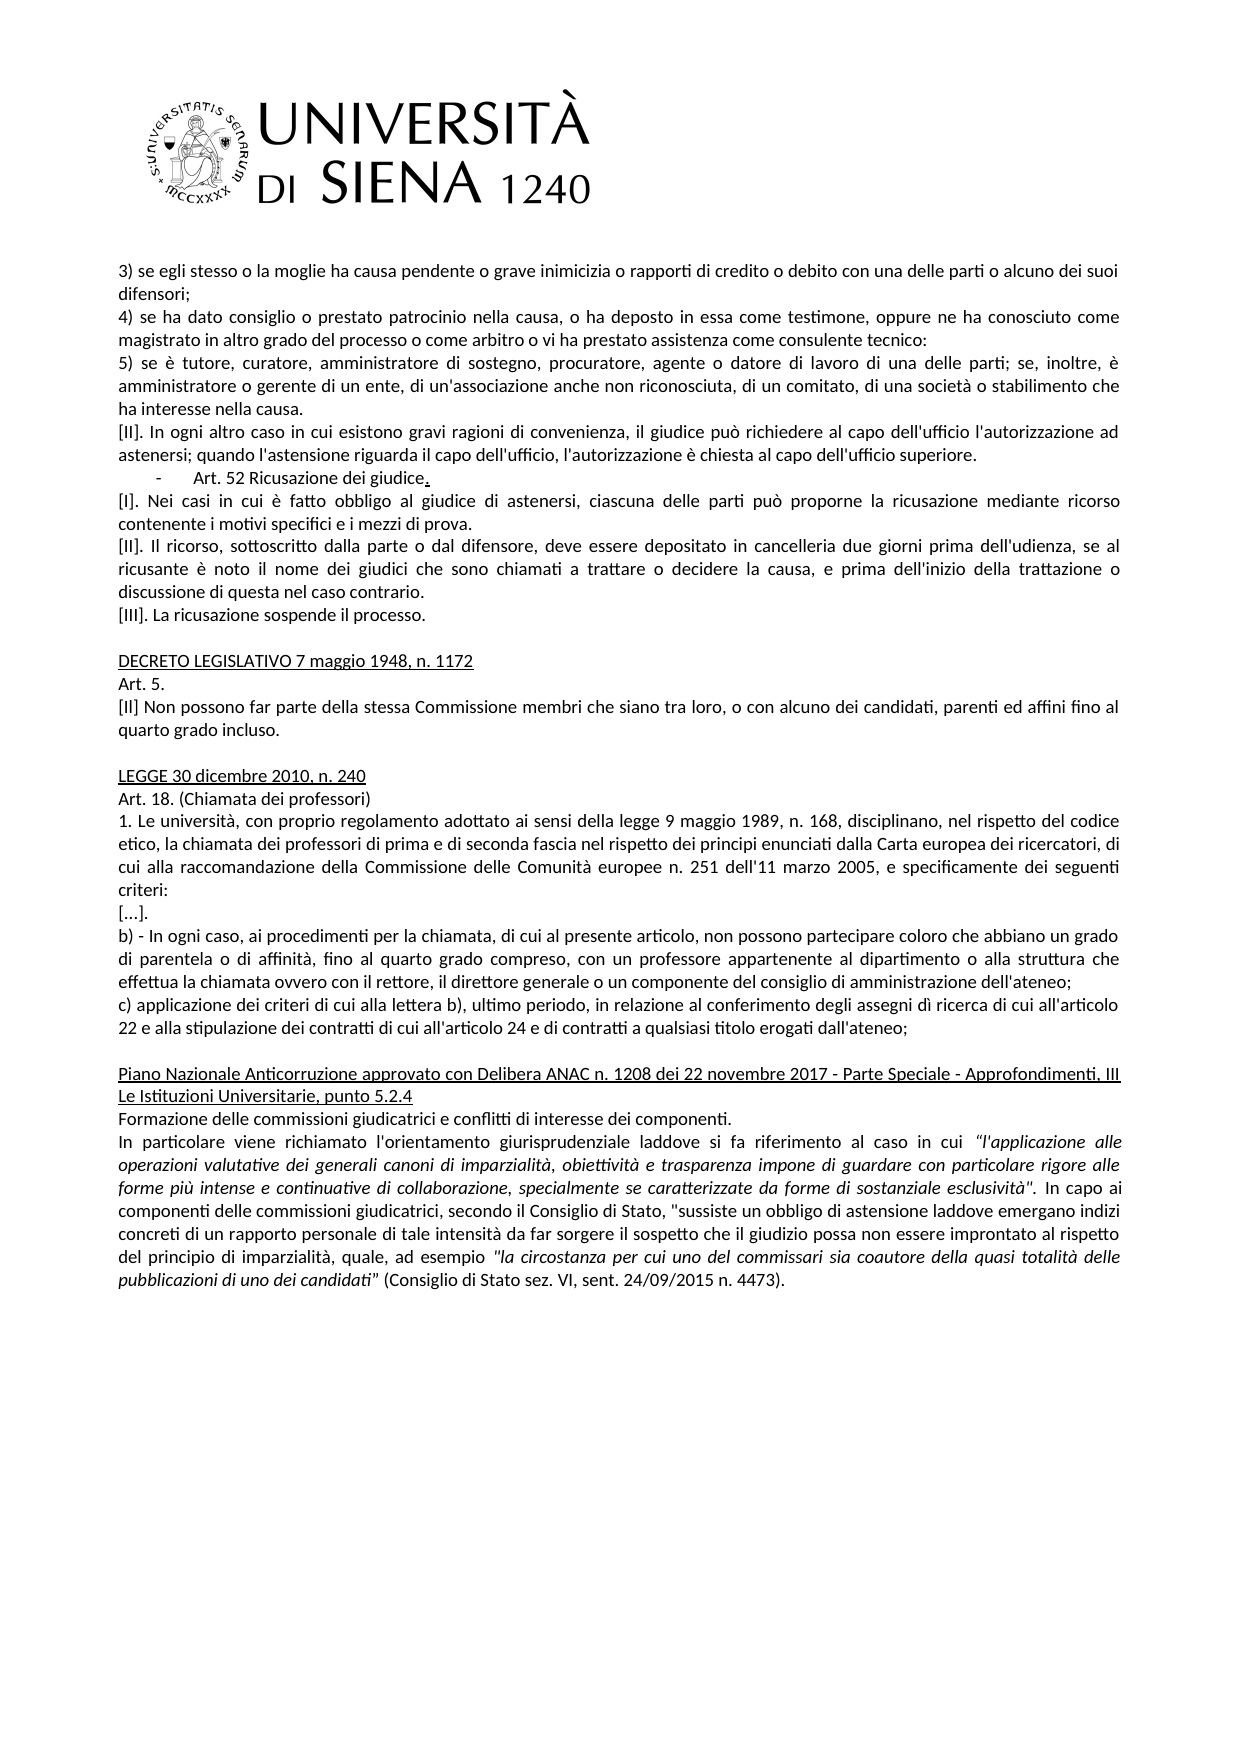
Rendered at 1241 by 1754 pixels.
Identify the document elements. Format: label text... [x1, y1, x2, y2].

text [Il] Non possono far parte della stessa Commissione membri che siano tra loro, o con alcuno dei candidati, parenti ed affini fino al quarto grado incluso. [118, 695, 1122, 741]
text [I]. Nei casi in cui è fatto obbligo al giudice di astenersi, ciascuna delle parti può proporne la ricusazione mediante ricorso contenente i motivi specifici e i mezzi di prova. [118, 489, 1122, 534]
text [II]. Il ricorso, sottoscritto dalla parte o dal difensore, deve essere depositato in cancelleria due giorni prima dell'udienza, se al ricusante è noto il nome dei giudici che sono chiamati a trattare o decidere la causa, e prima dell'inizio della trattazione o discussione di questa nel caso contrario. [118, 534, 1122, 603]
text [II]. In ogni altro caso in cui esistono gravi ragioni di convenienza, il giudice può richiedere al capo dell'ufficio l'autorizzazione ad astenersi; quando l'astensione riguarda il capo dell'ufficio, l'autorizzazione è chiesta al capo dell'ufficio superiore. [118, 420, 1122, 466]
text 1. Le università, con proprio regolamento adottato ai sensi della legge 9 maggio 1989, n. 168, disciplinano, nel rispetto del codice etico, la chiamata dei professori di prima e di seconda fascia nel rispetto dei principi enunciati dalla Carta europea dei ricercatori, di cui alla raccomandazione della Commissione delle Comunità europee n. 251 dell'11 marzo 2005, e specificamente dei seguenti criteri: [118, 809, 1122, 901]
text Formazione delle commissioni giudicatrici e conflitti di interesse dei componenti. [118, 1107, 1122, 1130]
text c) applicazione dei criteri di cui alla lettera b), ultimo periodo, in relazione al conferimento degli assegni dì ricerca di cui all'articolo 22 e alla stipulazione dei contratti di cui all'articolo 24 e di contratti a qualsiasi titolo erogati dall'ateneo; [118, 993, 1122, 1039]
text [III]. La ricusazione sospende il processo. [118, 603, 1122, 626]
text Art. 18. (Chiamata dei professori) [118, 787, 1122, 809]
text DECRETO LEGISLATIVO 7 maggio 1948, n. 1172 [118, 649, 1122, 672]
text In particolare viene richiamato l'orientamento giurisprudenziale laddove si fa riferimento al caso in cui “l'applicazione alle operazioni valutative dei generali canoni di imparzialità, obiettività e trasparenza impone di guardare con particolare rigore alle forme più intense e continuative di collaborazione, specialmente se caratterizzate da forme di sostanziale esclusività". In capo ai componenti delle commissioni giudicatrici, secondo il Consiglio di Stato, "sussiste un obbligo di astensione laddove emergano indizi concreti di un rapporto personale di tale intensità da far sorgere il sospetto che il giudizio possa non essere improntato al rispetto del principio di imparzialità, quale, ad esempio "la circostanza per cui uno del commissari sia coautore della quasi totalità delle pubblicazioni di uno dei candidati” (Consiglio di Stato sez. VI, sent. 24/09/2015 n. 4473). [118, 1130, 1122, 1291]
text b) - In ogni caso, ai procedimenti per la chiamata, di cui al presente articolo, non possono partecipare coloro che abbiano un grado di parentela o di affinità, fino al quarto grado compreso, con un professore appartenente al dipartimento o alla struttura che effettua la chiamata ovvero con il rettore, il direttore generale o un componente del consiglio di amministrazione dell'ateneo; [118, 924, 1122, 993]
text LEGGE 30 dicembre 2010, n. 240 [118, 764, 1122, 787]
text [...]. [118, 901, 1122, 924]
list Art. 52 Ricusazione dei giudice. [156, 466, 1122, 489]
text 4) se ha dato consiglio o prestato patrocinio nella causa, o ha deposto in essa come testimone, oppure ne ha conosciuto come magistrato in altro grado del processo o come arbitro o vi ha prestato assistenza come consulente tecnico: [118, 305, 1122, 351]
text 5) se è tutore, curatore, amministratore di sostegno, procuratore, agente o datore di lavoro di una delle parti; se, inoltre, è amministratore o gerente di un ente, di un'associazione anche non riconosciuta, di un comitato, di una società o stabilimento che ha interesse nella causa. [118, 351, 1122, 420]
text Art. 5. [118, 672, 1122, 695]
picture [118, 73, 618, 232]
text 3) se egli stesso o la moglie ha causa pendente o grave inimicizia o rapporti di credito o debito con una delle parti o alcuno dei suoi difensori; [118, 259, 1122, 305]
text Piano Nazionale Anticorruzione approvato con Delibera ANAC n. 1208 dei 22 novembre 2017 - Parte Speciale - Approfondimenti, III Le Istituzioni Universitarie, punto 5.2.4 [118, 1062, 1122, 1107]
